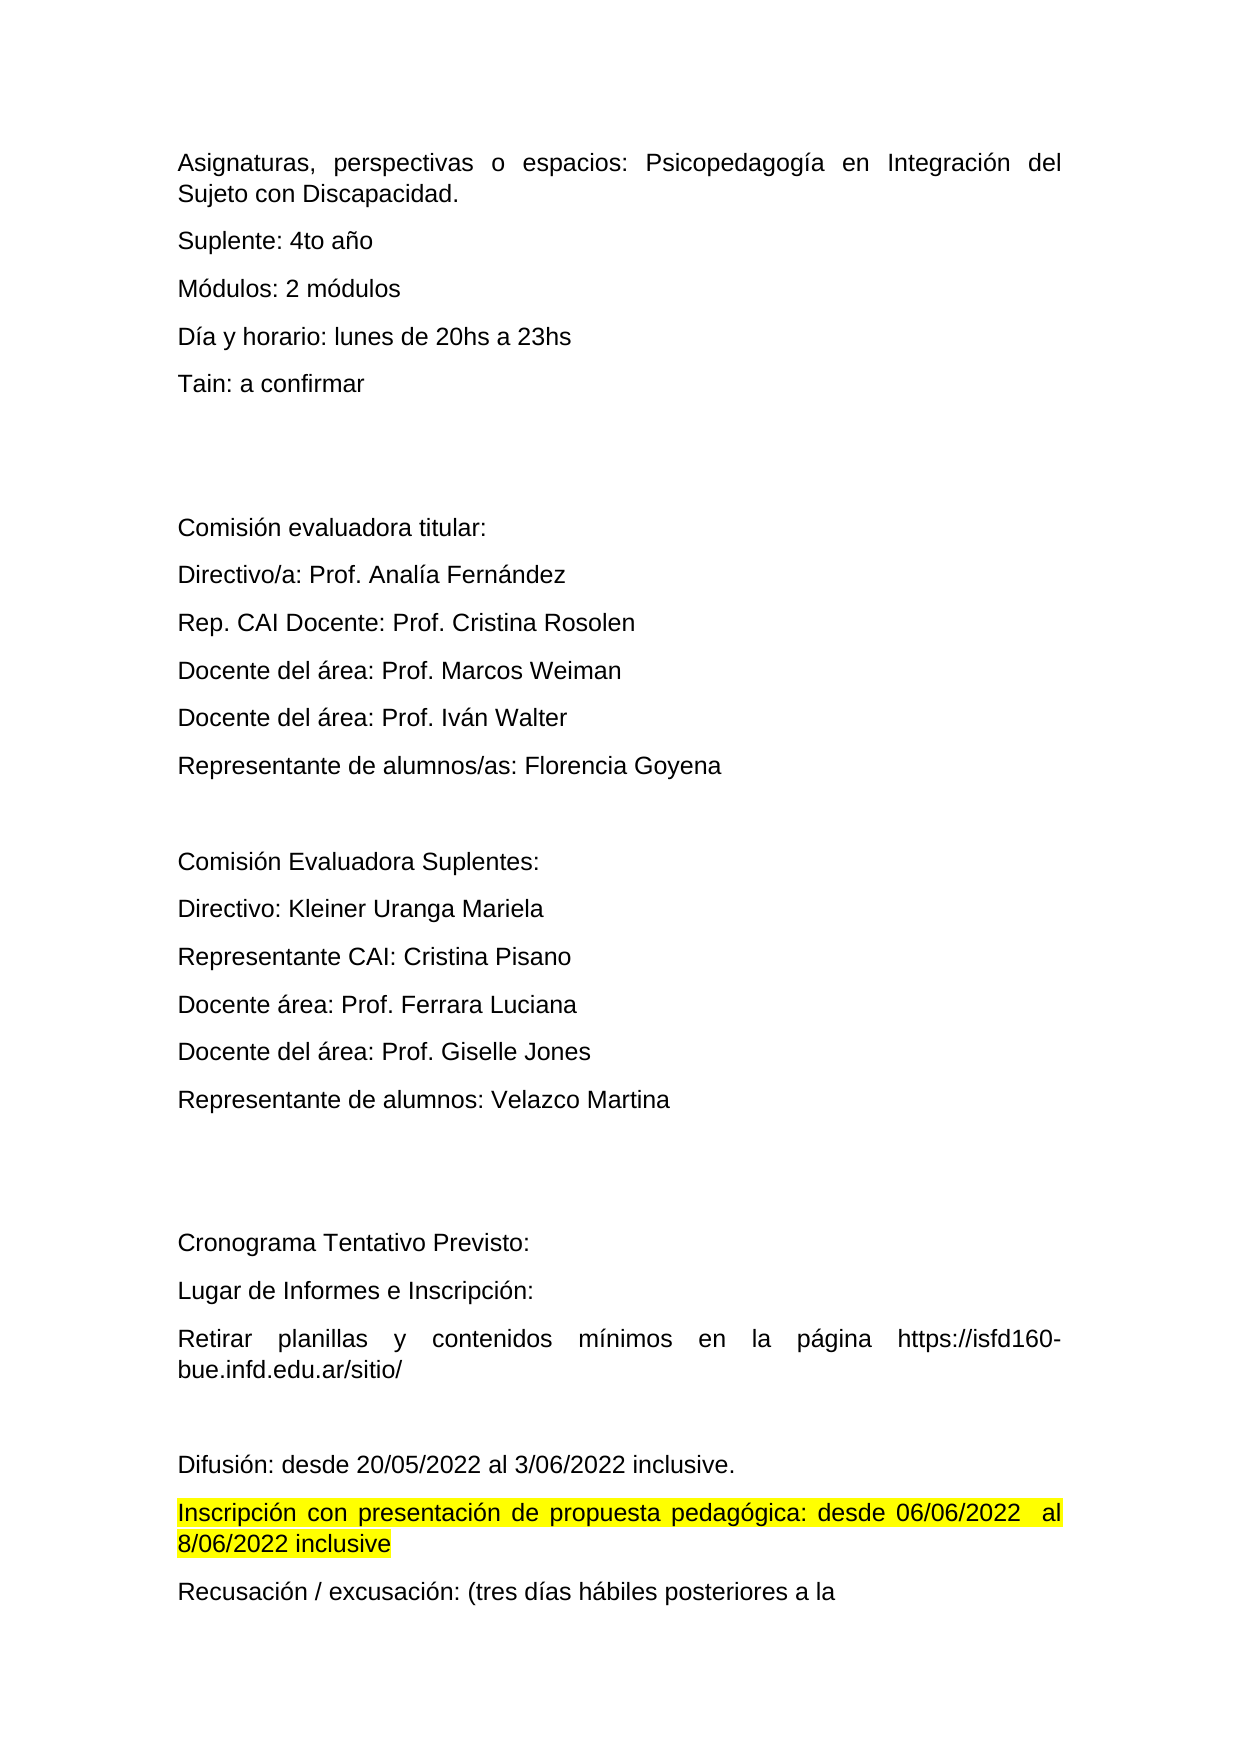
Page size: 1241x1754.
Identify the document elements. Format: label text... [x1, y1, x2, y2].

text Cronograma Tentativo Previsto: [177, 1228, 1063, 1257]
text Retirar planillas y contenidos mínimos en la página https://isfd160-bue.infd.edu.ar/sitio/ [177, 1324, 1063, 1383]
text Inscripción con presentación de propuesta pedagógica: desde 06/06/2022 al 8/06/2022 inclusive [177, 1527, 1063, 1558]
text Representante CAI: Cristina Pisano [177, 942, 1063, 971]
text Comisión Evaluadora Suplentes: [177, 847, 1063, 875]
text Docente área: Prof. Ferrara Luciana [177, 990, 1063, 1018]
text Día y horario: lunes de 20hs a 23hs [177, 322, 1063, 351]
text Asignaturas, perspectivas o espacios: Psicopedagogía en Integración del Sujeto con Discapacidad. [177, 148, 1063, 207]
text Comisión evaluadora titular: [177, 513, 1063, 541]
text Tain: a confirmar [177, 369, 1063, 398]
text Lugar de Informes e Inscripción: [177, 1276, 1063, 1305]
text Docente del área: Prof. Giselle Jones [177, 1037, 1063, 1066]
text Suplente: 4to año [177, 226, 1063, 255]
text Difusión: desde 20/05/2022 al 3/06/2022 inclusive. [177, 1450, 1063, 1479]
text Directivo: Kleiner Uranga Mariela [177, 894, 1063, 923]
text Directivo/a: Prof. Analía Fernández [177, 560, 1063, 589]
text Rep. CAI Docente: Prof. Cristina Rosolen [177, 608, 1063, 637]
text Módulos: 2 módulos [177, 274, 1063, 303]
text Docente del área: Prof. Iván Walter [177, 703, 1063, 732]
text Representante de alumnos: Velazco Martina [177, 1085, 1063, 1114]
text Representante de alumnos/as: Florencia Goyena [177, 751, 1063, 780]
text Recusación / excusación: (tres días hábiles posteriores a la [177, 1577, 1063, 1605]
text Docente del área: Prof. Marcos Weiman [177, 656, 1063, 684]
